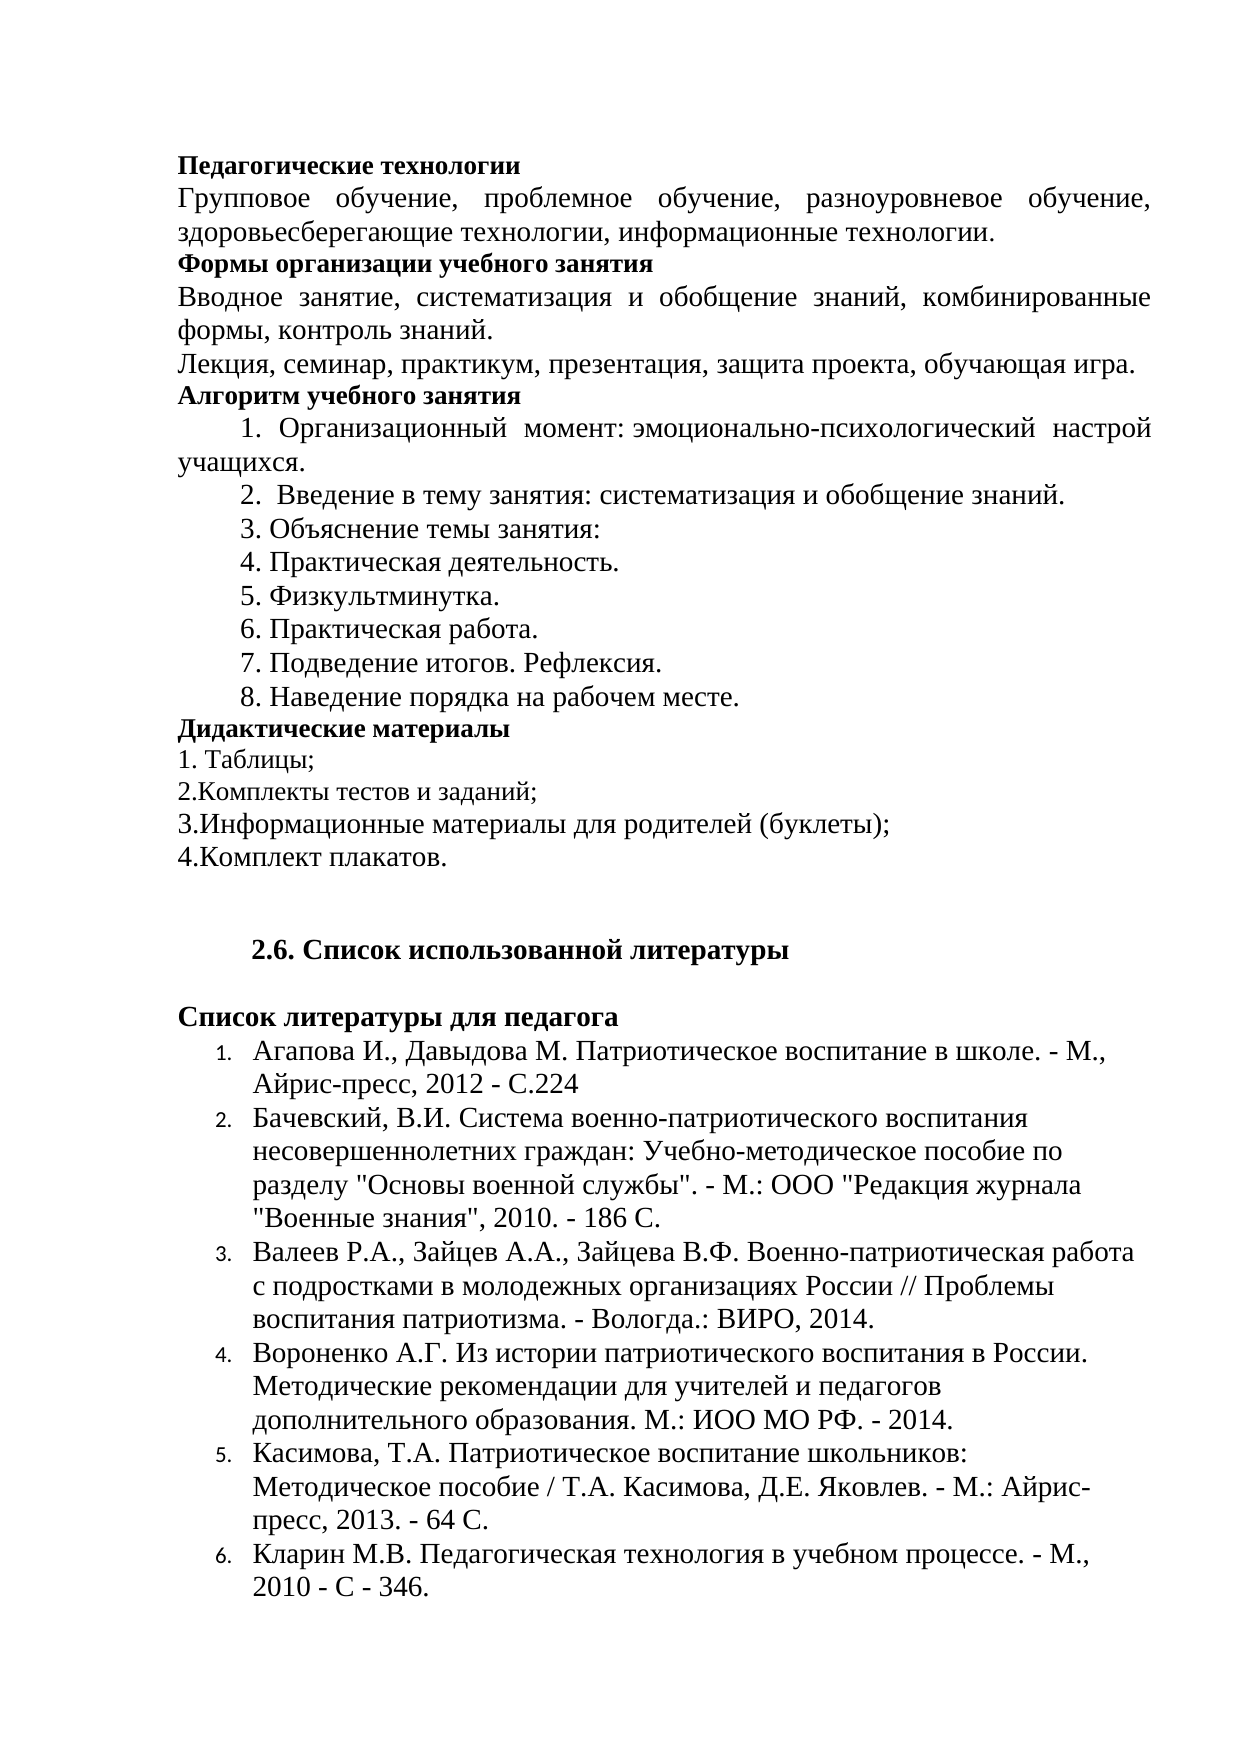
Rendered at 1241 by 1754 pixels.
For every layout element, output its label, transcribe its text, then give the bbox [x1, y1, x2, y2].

text 1. Таблицы; [177, 743, 1152, 774]
text Лекция, семинар, практикум, презентация, защита проекта, обучающая игра. [177, 346, 1152, 379]
text 3.Информационные материалы для родителей (буклеты); [177, 806, 1152, 839]
text Список литературы для педагога [177, 999, 1152, 1033]
list Касимова, Т.А. Патриотическое воспитание школьников: Методическое пособие / Т.А. Касимова, Д.Е. Яковлев. - М.: Айрис-пресс, 2013. - 64 С. [215, 1435, 1152, 1536]
text Вводное занятие, систематизация и обобщение знаний, комбинированные формы, контроль знаний. [177, 279, 1152, 346]
text 2.Комплекты тестов и заданий; [177, 774, 1152, 806]
text 2. Введение в тему занятия: систематизация и обобщение знаний. [177, 477, 1152, 511]
list Кларин М.В. Педагогическая технология в учебном процессе. - М., 2010 - С - 346. [215, 1536, 1152, 1603]
text 2.6. Список использованной литературы [177, 932, 1116, 966]
text 4. Практическая деятельность. [177, 544, 1152, 578]
text 3. Объяснение темы занятия: [177, 511, 1152, 544]
text 7. Подведение итогов. Рефлексия. [177, 645, 1152, 679]
text Групповое обучение, проблемное обучение, разноуровневое обучение, здоровьесберегающие технологии, информационные технологии. [177, 180, 1152, 247]
text 4.Комплект плакатов. [177, 839, 1152, 873]
text Формы организации учебного занятия [177, 247, 1152, 279]
text 1. Организационный момент: эмоционально-психологический настрой учащихся. [177, 410, 1152, 477]
list Валеев Р.А., Зайцев А.А., Зайцева В.Ф. Военно-патриотическая работа с подростками в молодежных организациях России // Проблемы воспитания патриотизма. - Вологда.: ВИРО, 2014. [215, 1234, 1152, 1335]
text 6. Практическая работа. [177, 612, 1152, 645]
list Вороненко А.Г. Из истории патриотического воспитания в России. Методические рекомендации для учителей и педагогов дополнительного образования. М.: ИОО МО РФ. - 2014. [215, 1335, 1152, 1435]
list Агапова И., Давыдова М. Патриотическое воспитание в школе. - М., Айрис-пресс, 2012 - С.224 [215, 1033, 1152, 1100]
text Педагогические технологии [177, 149, 1152, 180]
text Дидактические материалы [177, 712, 1152, 743]
text Алгоритм учебного занятия [177, 379, 1152, 410]
list Бачевский, В.И. Система военно-патриотического воспитания несовершеннолетних граждан: Учебно-методическое пособие по разделу "Основы военной службы". - М.: ООО "Редакция журнала "Военные знания", 2010. - 186 С. [215, 1100, 1152, 1234]
text 5. Физкультминутка. [177, 578, 1152, 612]
text 8. Наведение порядка на рабочем месте. [177, 679, 1152, 712]
